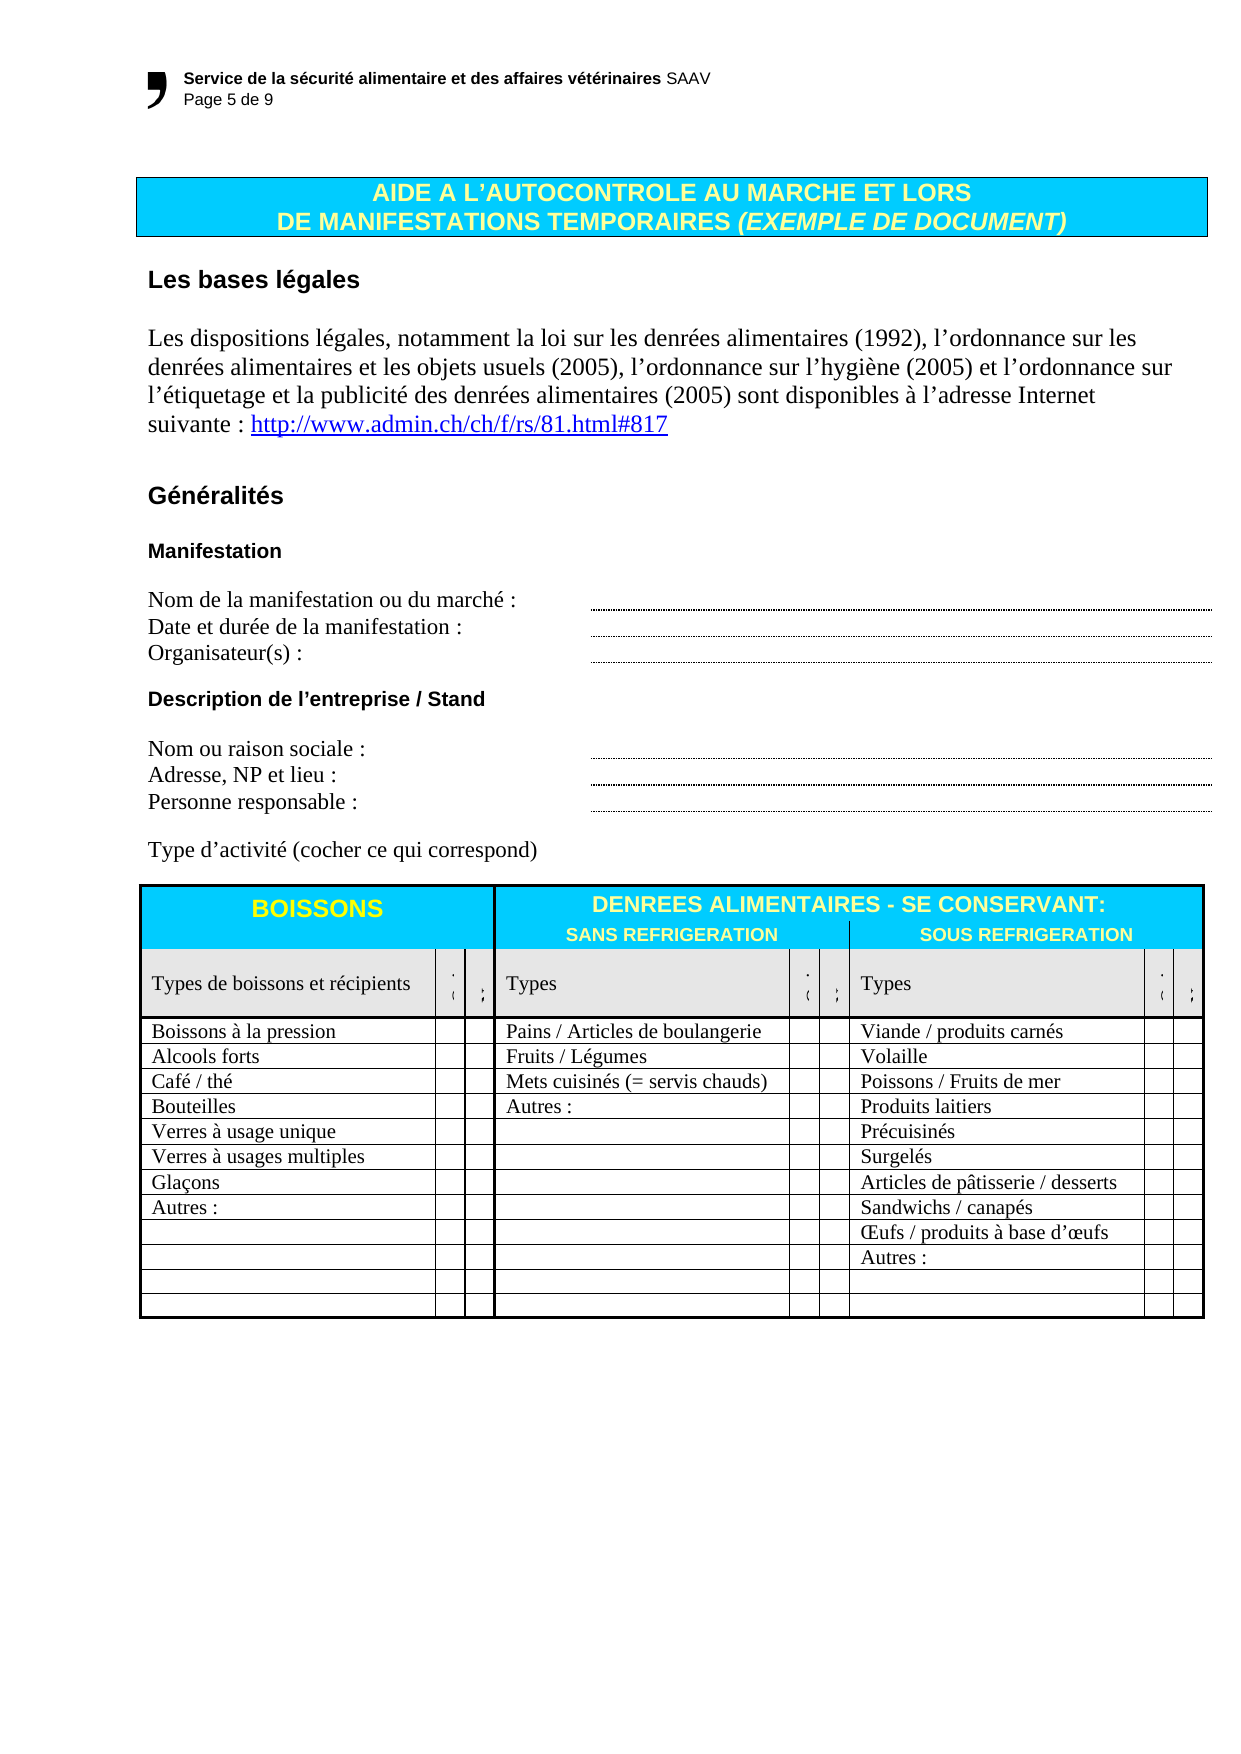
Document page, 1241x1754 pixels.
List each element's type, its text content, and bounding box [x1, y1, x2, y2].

table_cell [1174, 1170, 1202, 1194]
table_cell [466, 1170, 493, 1194]
table_cell [1174, 1094, 1202, 1118]
table_cell Produits laitiers [850, 1094, 1144, 1118]
table_cell Non [1174, 949, 1202, 1016]
table_cell [142, 1220, 435, 1244]
table_cell [1145, 1069, 1173, 1093]
table_cell [1145, 1119, 1173, 1143]
table_cell Viande / produits carnés [850, 1019, 1144, 1043]
table_cell [436, 1170, 464, 1194]
table_cell [436, 1195, 464, 1219]
text Généralités [148, 481, 1196, 510]
table_cell Oui [1145, 949, 1173, 1016]
table_cell Alcools forts [142, 1044, 435, 1068]
table_cell [820, 1094, 849, 1118]
table_cell [496, 1145, 789, 1168]
table_cell [466, 1270, 493, 1293]
table_cell [1145, 1019, 1173, 1043]
text Les bases légales [148, 266, 1196, 294]
table_cell Glaçons [142, 1170, 435, 1194]
table_cell [820, 1270, 849, 1293]
table_cell [820, 1044, 849, 1068]
table_cell [436, 1119, 464, 1143]
table_cell [790, 1294, 819, 1316]
table_cell Verres à usages multiples [142, 1145, 435, 1168]
table_cell Articles de pâtisserie / desserts [850, 1170, 1144, 1194]
text Adresse, NP et lieu : [148, 761, 1196, 788]
table_cell [142, 1270, 435, 1293]
table_cell [1145, 1220, 1173, 1244]
table_cell Types [496, 949, 789, 1016]
table_cell [496, 1294, 789, 1316]
table_cell Autres : [496, 1094, 789, 1118]
table_cell [820, 1195, 849, 1219]
table_cell [436, 1294, 464, 1316]
text Organisateur(s) : [148, 639, 1196, 666]
table_cell Surgelés [850, 1145, 1144, 1168]
table_cell [436, 1245, 464, 1269]
table_cell [496, 1245, 789, 1269]
table_cell Mets cuisinés (= servis chauds) [496, 1069, 789, 1093]
table_cell [1145, 1044, 1173, 1068]
table_cell Bouteilles [142, 1094, 435, 1118]
table_cell [1174, 1044, 1202, 1068]
table_cell [820, 1245, 849, 1269]
table_cell [1145, 1195, 1173, 1219]
table_cell [790, 1069, 819, 1093]
table_cell Pains / Articles de boulangerie [496, 1019, 789, 1043]
table_cell [790, 1170, 819, 1194]
table_cell [466, 1094, 493, 1118]
table_cell [1174, 1019, 1202, 1043]
table_cell [436, 1270, 464, 1293]
table_cell [436, 1220, 464, 1244]
table_header AIDE A L’AUTOCONTROLE AU MARCHE ET LORS DE MANIFESTATIONS TEMPORAIRES (EXEMPLE DE DOCUMENT) [137, 178, 1207, 236]
text Nom de la manifestation ou du marché : [148, 587, 1196, 613]
table_cell [496, 1170, 789, 1194]
table_cell [820, 1170, 849, 1194]
table_cell [820, 1069, 849, 1093]
table_cell [466, 1145, 493, 1168]
table_cell [1145, 1145, 1173, 1168]
table_cell [790, 1245, 819, 1269]
table_cell [1174, 1195, 1202, 1219]
table_cell Fruits / Légumes [496, 1044, 789, 1068]
table_cell [466, 1220, 493, 1244]
table_cell Non [466, 949, 493, 1016]
text Type d’activité (cocher ce qui correspond) [148, 836, 1196, 862]
table_cell SANS REFRIGERATION [496, 921, 849, 949]
table_cell [466, 1044, 493, 1068]
table_cell [436, 1145, 464, 1168]
table_header BOISSONS [142, 887, 493, 949]
text Les dispositions légales, notamment la loi sur les denrées alimentaires (1992), l’ordonnance sur les denrées alimentaires et les objets usuels (2005), l’ordonnance sur l’hygiène (2005) et l’ordonnance sur l’étiquetage et la publicité des denrées alimentaires (2005) sont disponibles à l’adresse Internet suivante : http://www.admin.ch/ch/f/rs/81.html#817 [148, 323, 1196, 438]
table_cell [790, 1270, 819, 1293]
table_cell [466, 1195, 493, 1219]
table_cell SOUS REFRIGERATION [850, 921, 1202, 949]
table_cell [436, 1094, 464, 1118]
table_cell [1145, 1170, 1173, 1194]
text Date et durée de la manifestation : [148, 613, 1196, 639]
table_cell Volaille [850, 1044, 1144, 1068]
table_cell Sandwichs / canapés [850, 1195, 1144, 1219]
table_cell Non [820, 949, 849, 1016]
table_cell Poissons / Fruits de mer [850, 1069, 1144, 1093]
table_cell [1174, 1245, 1202, 1269]
table_cell Précuisinés [850, 1119, 1144, 1143]
table_cell Types de boissons et récipients [142, 949, 435, 1016]
table_header DENREES ALIMENTAIRES - SE CONSERVANT: [496, 887, 1202, 921]
text Manifestation [148, 539, 1196, 563]
table_cell [790, 1145, 819, 1168]
table_cell Café / thé [142, 1069, 435, 1093]
table_cell [1174, 1145, 1202, 1168]
table_cell [850, 1270, 1144, 1293]
table_cell [496, 1119, 789, 1143]
table_cell Verres à usage unique [142, 1119, 435, 1143]
table_cell [496, 1270, 789, 1293]
table_cell [496, 1220, 789, 1244]
table_cell [1174, 1294, 1202, 1316]
table_cell [790, 1195, 819, 1219]
table_cell [1174, 1270, 1202, 1293]
table_cell [790, 1220, 819, 1244]
table_cell [850, 1294, 1144, 1316]
table_cell [436, 1019, 464, 1043]
table_cell [436, 1069, 464, 1093]
table_cell [1145, 1094, 1173, 1118]
table_cell Oui [436, 949, 464, 1016]
table_cell [496, 1195, 789, 1219]
table_cell [466, 1294, 493, 1316]
table_cell [820, 1294, 849, 1316]
table_cell [466, 1019, 493, 1043]
table_cell [820, 1019, 849, 1043]
table_cell [436, 1044, 464, 1068]
table_cell Autres : [142, 1195, 435, 1219]
table_cell [1145, 1294, 1173, 1316]
table_cell Boissons à la pression [142, 1019, 435, 1043]
table_cell [790, 1119, 819, 1143]
table_cell [466, 1069, 493, 1093]
table_cell [1174, 1220, 1202, 1244]
table_cell [790, 1044, 819, 1068]
table_cell [142, 1245, 435, 1269]
table_cell [820, 1145, 849, 1168]
table_cell [790, 1019, 819, 1043]
table_cell [1145, 1245, 1173, 1269]
table_cell [142, 1294, 435, 1316]
table_cell [466, 1119, 493, 1143]
table_cell Types [850, 949, 1144, 1016]
table_cell [1145, 1270, 1173, 1293]
picture [147, 72, 167, 109]
table_cell Oui [790, 949, 819, 1016]
table_cell [1174, 1119, 1202, 1143]
text Nom ou raison sociale : [148, 735, 1196, 761]
table_cell [1174, 1069, 1202, 1093]
text Personne responsable : [148, 788, 1196, 814]
table_cell Autres : [850, 1245, 1144, 1269]
table_cell [820, 1220, 849, 1244]
table_cell [790, 1094, 819, 1118]
table_cell Œufs / produits à base d’œufs [850, 1220, 1144, 1244]
table_cell [820, 1119, 849, 1143]
text Description de l’entreprise / Stand [148, 687, 1196, 711]
table_cell [466, 1245, 493, 1269]
